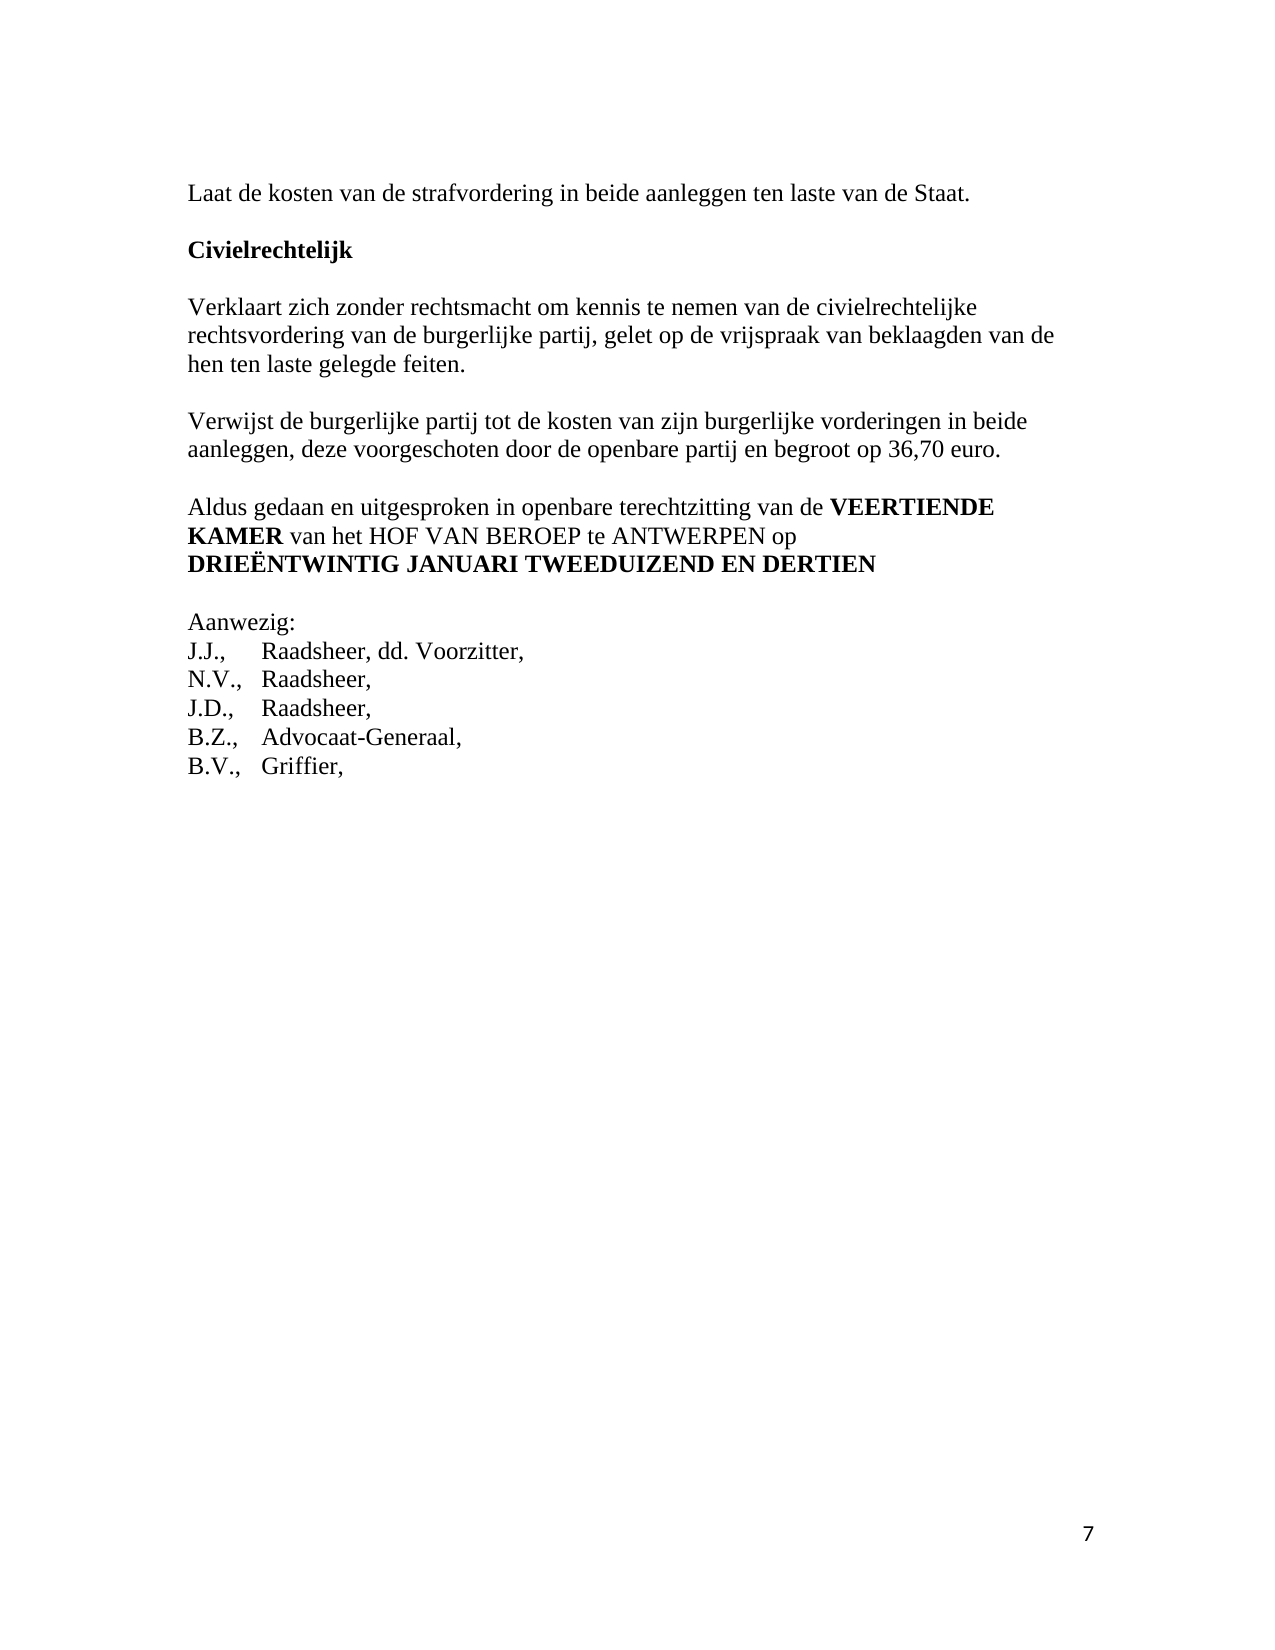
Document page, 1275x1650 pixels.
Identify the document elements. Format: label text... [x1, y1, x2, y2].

text N.V., Raadsheer, [187, 664, 1094, 693]
text J.J., Raadsheer, dd. Voorzitter, [187, 636, 1094, 664]
text DRIEËNTWINTIG JANUARI TWEEDUIZEND EN DERTIEN [187, 549, 1094, 578]
text J.D., Raadsheer, [187, 693, 1094, 722]
text Aanwezig: [187, 607, 1094, 636]
text Verwijst de burgerlijke partij tot de kosten van zijn burgerlijke vorderingen in beide aanleggen, deze voorgeschoten door de openbare partij en begroot op 36,70 euro. [187, 406, 1094, 463]
text Laat de kosten van de strafvordering in beide aanleggen ten laste van de Staat. [187, 178, 1094, 207]
text B.Z., Advocaat-Generaal, [187, 722, 1094, 751]
text Civielrechtelijk [187, 235, 1094, 263]
text Aldus gedaan en uitgesproken in openbare terechtzitting van de VEERTIENDE KAMER van het HOF VAN BEROEP te ANTWERPEN op [187, 492, 1094, 549]
text Verklaart zich zonder rechtsmacht om kennis te nemen van de civielrechtelijke rechtsvordering van de burgerlijke partij, gelet op de vrijspraak van beklaagden van de hen ten laste gelegde feiten. [187, 292, 1094, 378]
text B.V., Griffier, [187, 751, 1094, 779]
